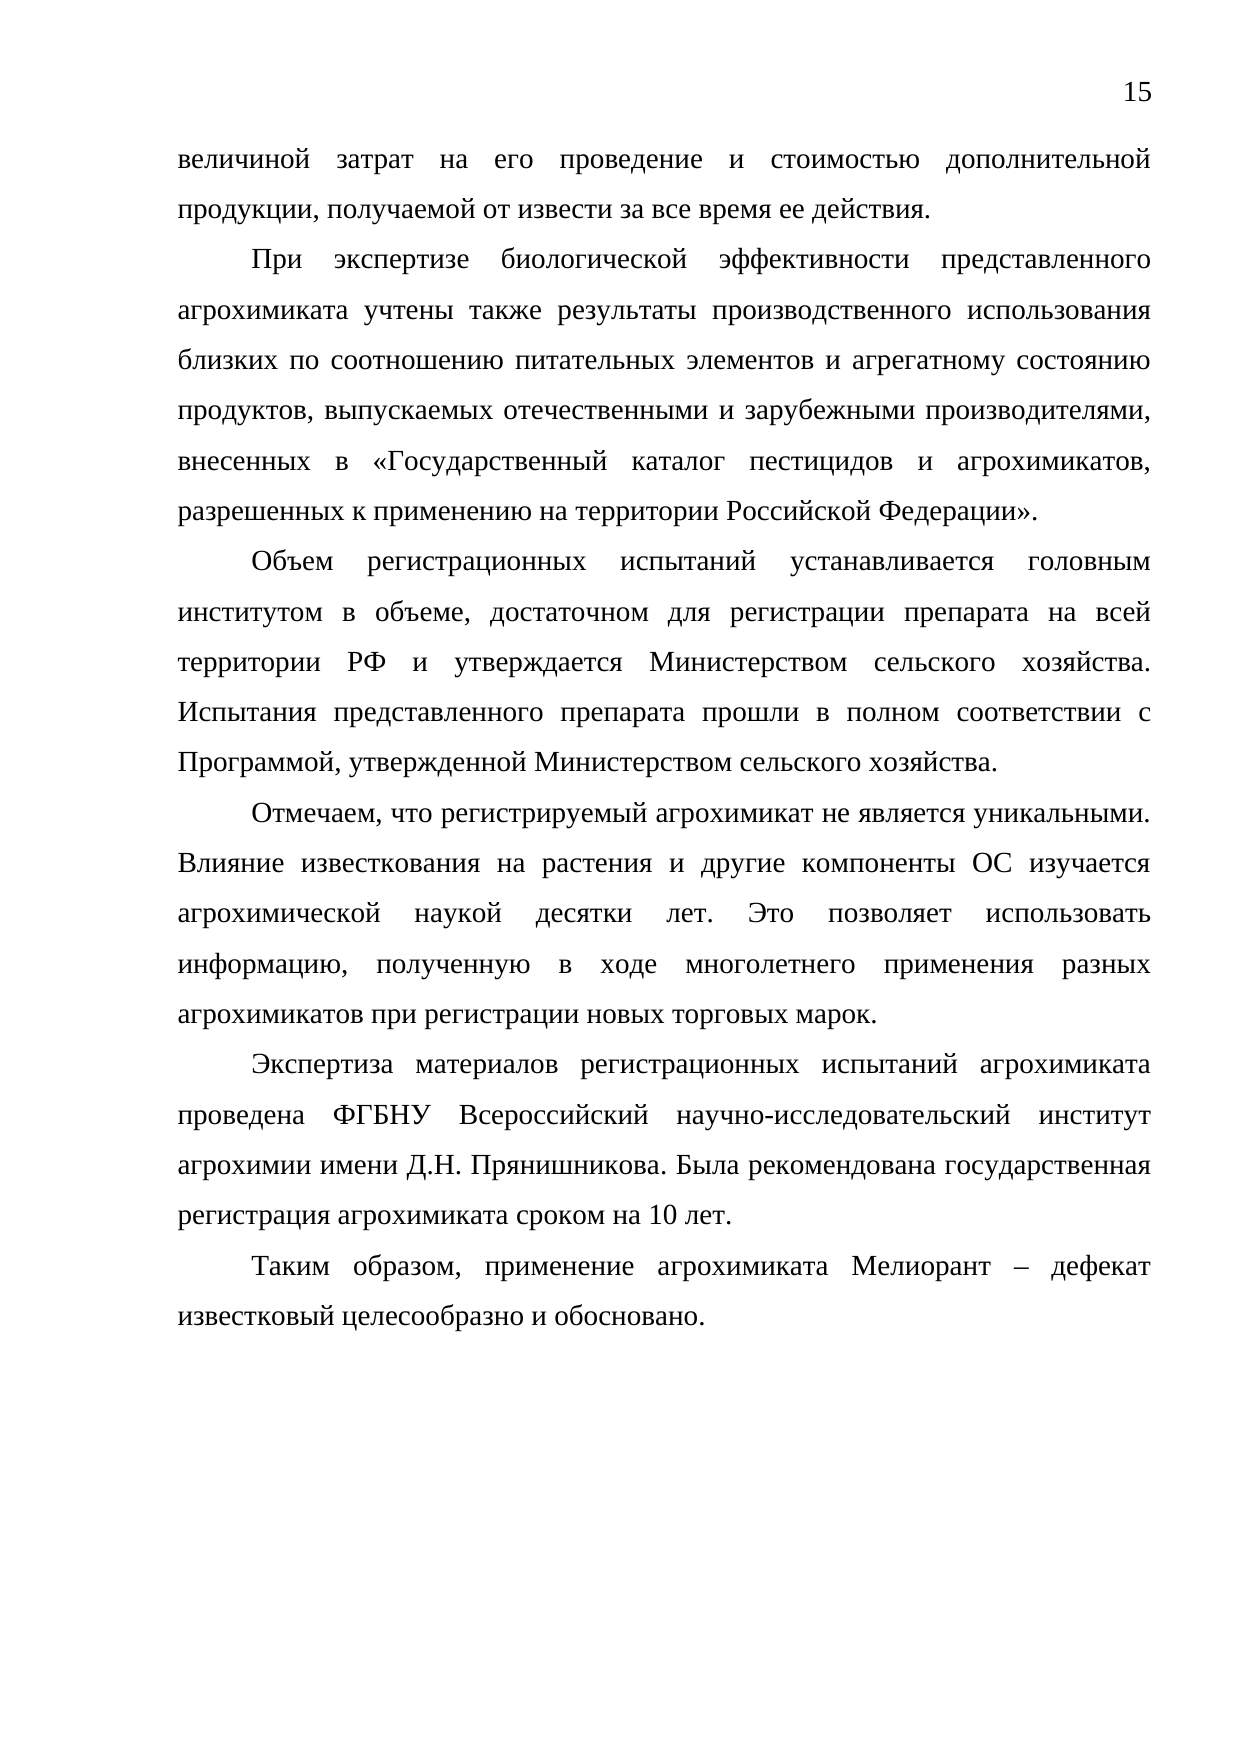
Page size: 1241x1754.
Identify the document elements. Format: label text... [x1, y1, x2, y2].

text Отмечаем, что регистрируемый агрохимикат не является уникальными. Влияние известкования на растения и другие компоненты ОС изучается агрохимической наукой десятки лет. Это позволяет использовать информацию, полученную в ходе многолетнего применения разных агрохимикатов при регистрации новых торговых марок. [177, 795, 1152, 1030]
text При экспертизе биологической эффективности представленного агрохимиката учтены также результаты производственного использования близких по соотношению питательных элементов и агрегатному состоянию продуктов, выпускаемых отечественными и зарубежными производителями, внесенных в «Государственный каталог пестицидов и агрохимикатов, разрешенных к применению на территории Российской Федерации». [177, 241, 1152, 527]
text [177, 141, 1152, 225]
text Объем регистрационных испытаний устанавливается головным институтом в объеме, достаточном для регистрации препарата на всей территории РФ и утверждается Министерством сельского хозяйства. Испытания представленного препарата прошли в полном соответствии с Программой, утвержденной Министерством сельского хозяйства. [177, 543, 1152, 778]
text Экспертиза материалов регистрационных испытаний агрохимиката проведена ФГБНУ Всероссийский научно-исследовательский институт агрохимии имени Д.Н. Прянишникова. Была рекомендована государственная регистрация агрохимиката сроком на 10 лет. [177, 1046, 1152, 1231]
text Таким образом, применение агрохимиката Мелиорант – дефекат известковый целесообразно и обосновано. [177, 1248, 1152, 1332]
